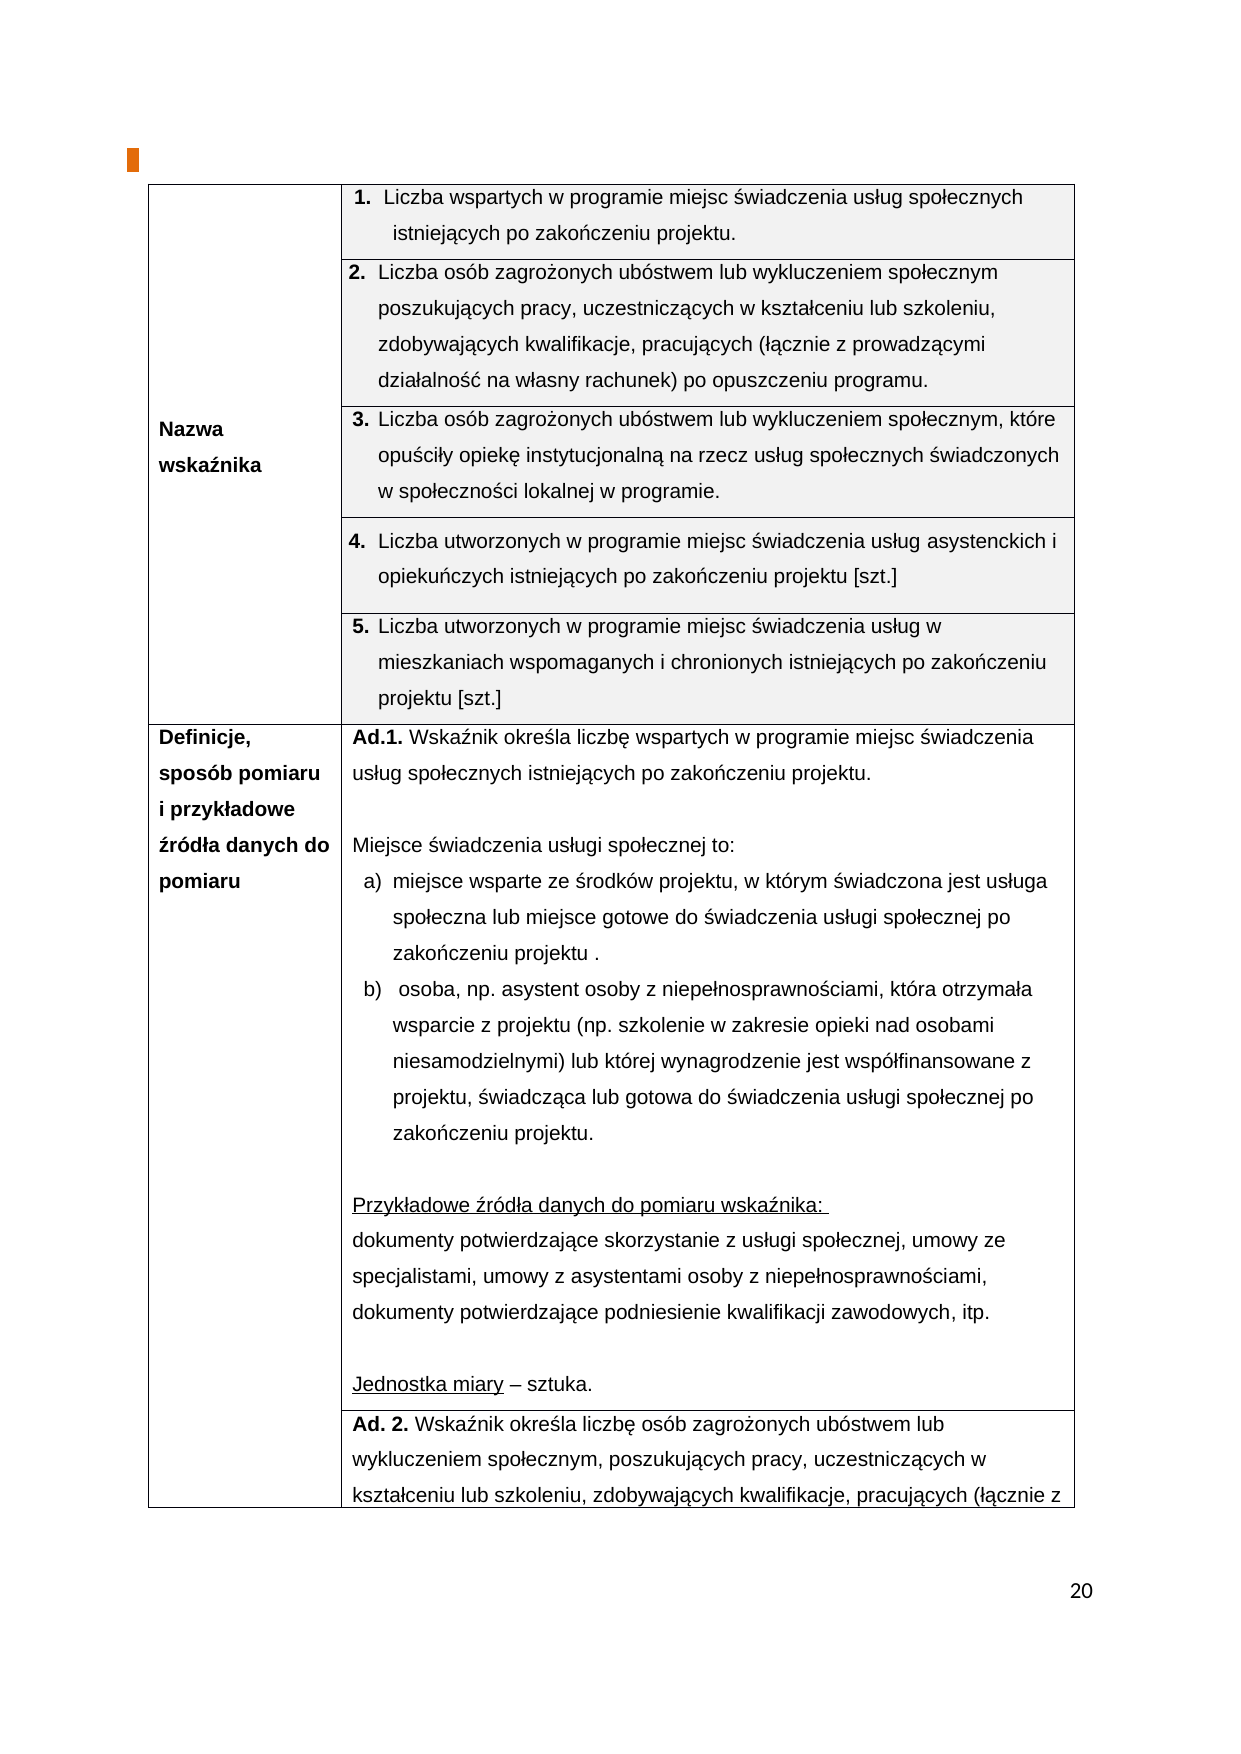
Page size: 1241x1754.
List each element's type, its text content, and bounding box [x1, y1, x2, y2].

table_cell Liczba osób zagrożonych ubóstwem lub wykluczeniem społecznym poszukujących pracy, uczestniczących w kształceniu lub szkoleniu, zdobywających kwalifikacje, pracujących (łącznie z prowadzącymi działalność na własny rachunek) po opuszczeniu programu. [342, 260, 1074, 406]
table_cell Liczba utworzonych w programie miejsc świadczenia usług asystenckich i opiekuńczych istniejących po zakończeniu projektu [szt.] [342, 518, 1074, 613]
table_cell Definicje, sposób pomiaru i przykładowe źródła danych do pomiaru [149, 725, 341, 1507]
table_cell Liczba osób zagrożonych ubóstwem lub wykluczeniem społecznym, które opuściły opiekę instytucjonalną na rzecz usług społecznych świadczonych w społeczności lokalnej w programie. [342, 407, 1074, 517]
table_cell Liczba utworzonych w programie miejsc świadczenia usług w mieszkaniach wspomaganych i chronionych istniejących po zakończeniu projektu [szt.] [342, 614, 1074, 724]
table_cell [342, 1411, 1074, 1507]
table_cell Ad.1. Wskaźnik określa liczbę wspartych w programie miejsc świadczenia usług społecznych istniejących po zakończeniu projektu. Miejsce świadczenia usługi społecznej to: miejsce wsparte ze środków projektu, w którym świadczona jest usługa społeczna lub miejsce gotowe do świadczenia usługi społecznej po zakończeniu projektu . osoba, np. asystent osoby z niepełnosprawnościami, która otrzymała wsparcie z projektu (np. szkolenie w zakresie opieki nad osobami niesamodzielnymi) lub której wynagrodzenie jest współfinansowane z projektu, świadcząca lub gotowa do świadczenia usługi społecznej po zakończeniu projektu. Przykładowe źródła danych do pomiaru wskaźnika: dokumenty potwierdzające skorzystanie z usługi społecznej, umowy ze specjalistami, umowy z asystentami osoby z niepełnosprawnościami, dokumenty potwierdzające podniesienie kwalifikacji zawodowych, itp. Jednostka miary – sztuka. [342, 725, 1074, 1410]
table_header Nazwa wskaźnika [149, 185, 341, 724]
table_header Liczba wspartych w programie miejsc świadczenia usług społecznych istniejących po zakończeniu projektu. [342, 185, 1074, 259]
